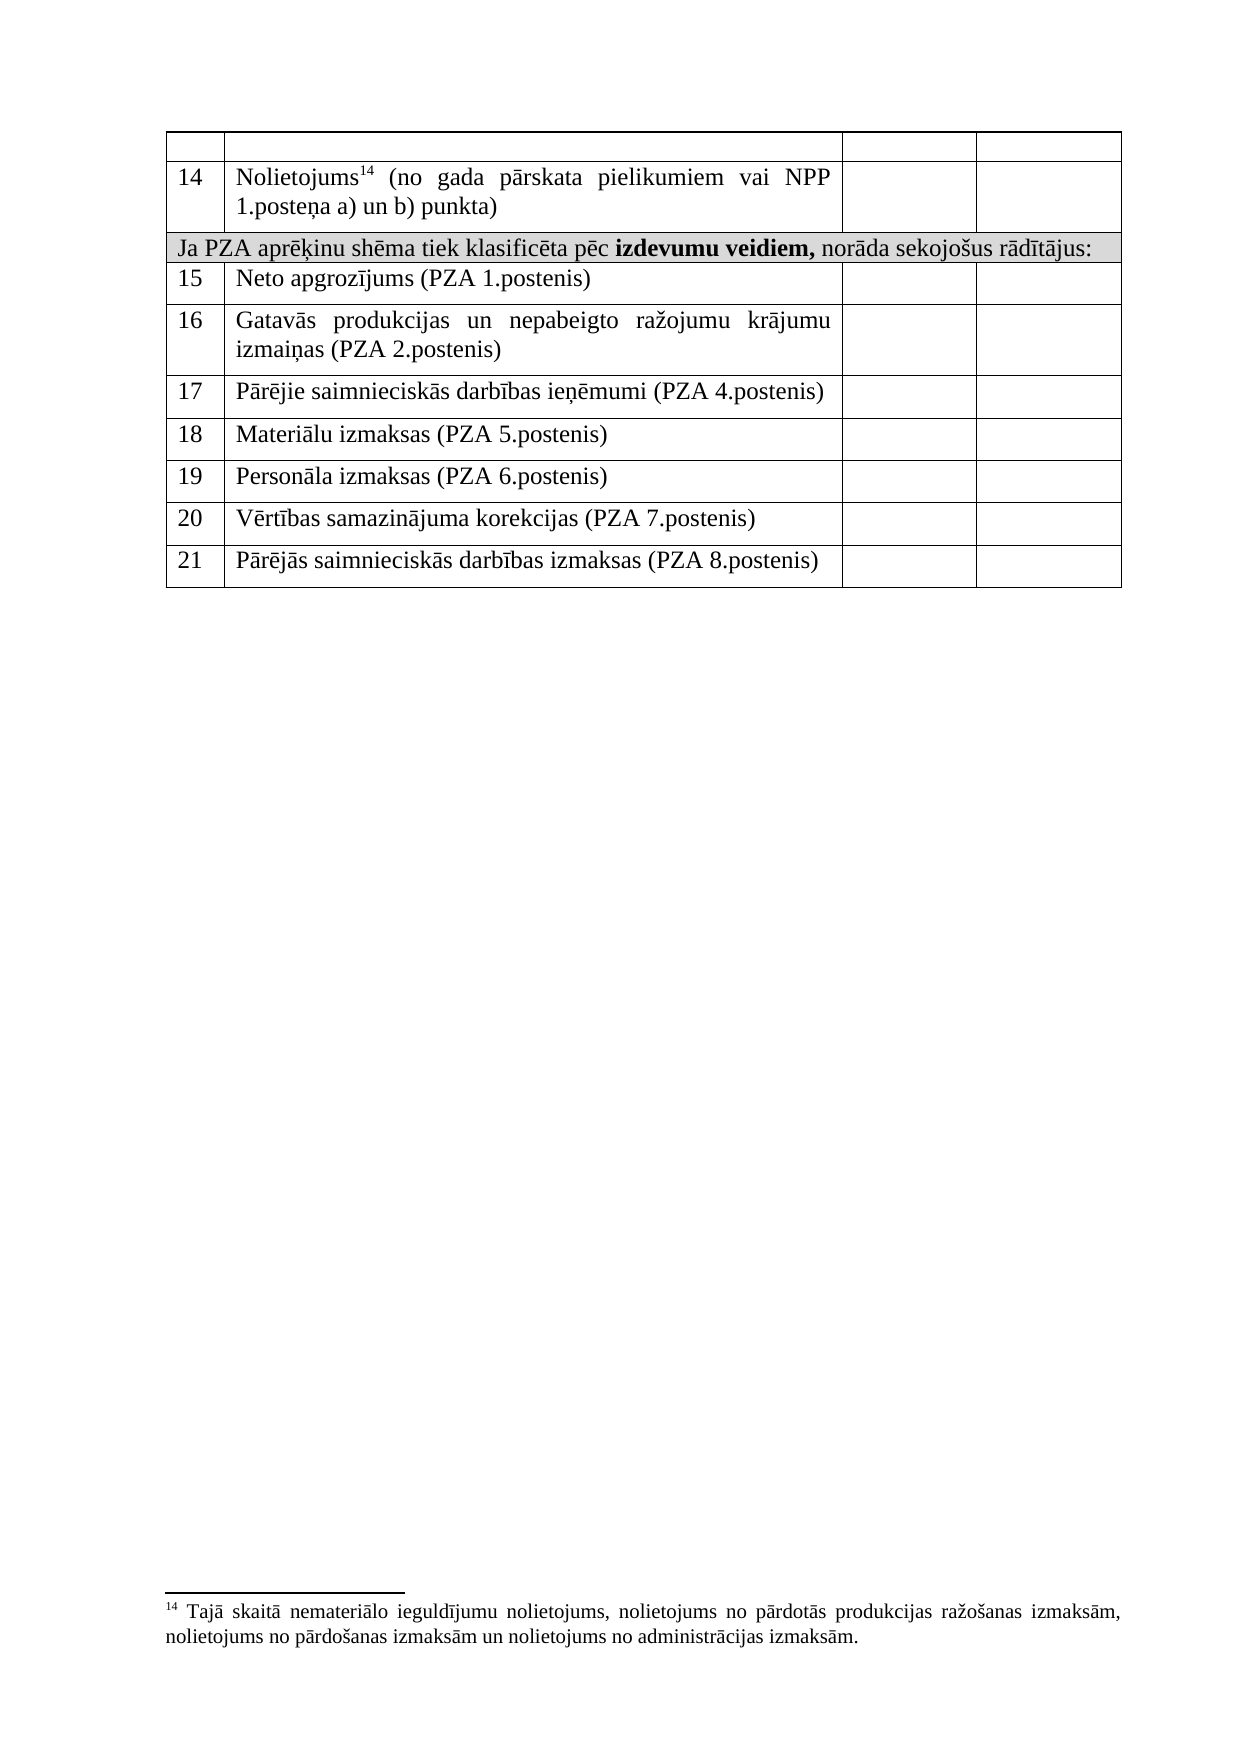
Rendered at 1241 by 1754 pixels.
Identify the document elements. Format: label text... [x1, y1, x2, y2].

table_cell 16 [167, 305, 224, 375]
table_cell [843, 305, 976, 375]
table_cell [977, 503, 1121, 544]
table_cell Nolietojums (no gada pārskata pielikumiem vai NPP 1.posteņa a) un b) punkta) [225, 162, 842, 232]
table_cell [225, 133, 842, 161]
table_cell [843, 133, 976, 161]
table_cell [977, 263, 1121, 304]
table_cell [843, 263, 976, 304]
table_cell 20 [167, 503, 224, 544]
table_cell [843, 503, 976, 544]
table_cell Ja PZA aprēķinu shēma tiek klasificēta pēc izdevumu veidiem, norāda sekojošus rādītājus: [167, 233, 1121, 262]
table_cell [977, 376, 1121, 418]
table_cell [843, 376, 976, 418]
table_cell 19 [167, 461, 224, 502]
table_cell Pārējās saimnieciskās darbības izmaksas (PZA 8.postenis) [225, 546, 842, 587]
table_cell [977, 461, 1121, 502]
table_cell 13 [167, 133, 224, 161]
table_cell [977, 133, 1121, 161]
table_cell 21 [167, 546, 224, 587]
table_cell 17 [167, 376, 224, 418]
table_cell [977, 546, 1121, 587]
table_cell [843, 419, 976, 460]
table_cell [843, 461, 976, 502]
table_cell [977, 419, 1121, 460]
table_cell [977, 305, 1121, 375]
table_cell Neto apgrozījums (PZA 1.postenis) [225, 263, 842, 304]
table_cell 15 [167, 263, 224, 304]
table_cell Gatavās produkcijas un nepabeigto ražojumu krājumu izmaiņas (PZA 2.postenis) [225, 305, 842, 375]
table_cell [843, 546, 976, 587]
table_cell Pārējie saimnieciskās darbības ieņēmumi (PZA 4.postenis) [225, 376, 842, 418]
table_cell 18 [167, 419, 224, 460]
table_cell Vērtības samazinājuma korekcijas (PZA 7.postenis) [225, 503, 842, 544]
table_cell Materiālu izmaksas (PZA 5.postenis) [225, 419, 842, 460]
table_cell [843, 162, 976, 232]
table_cell Personāla izmaksas (PZA 6.postenis) [225, 461, 842, 502]
table_cell [977, 162, 1121, 232]
table_cell 14 [167, 162, 224, 232]
